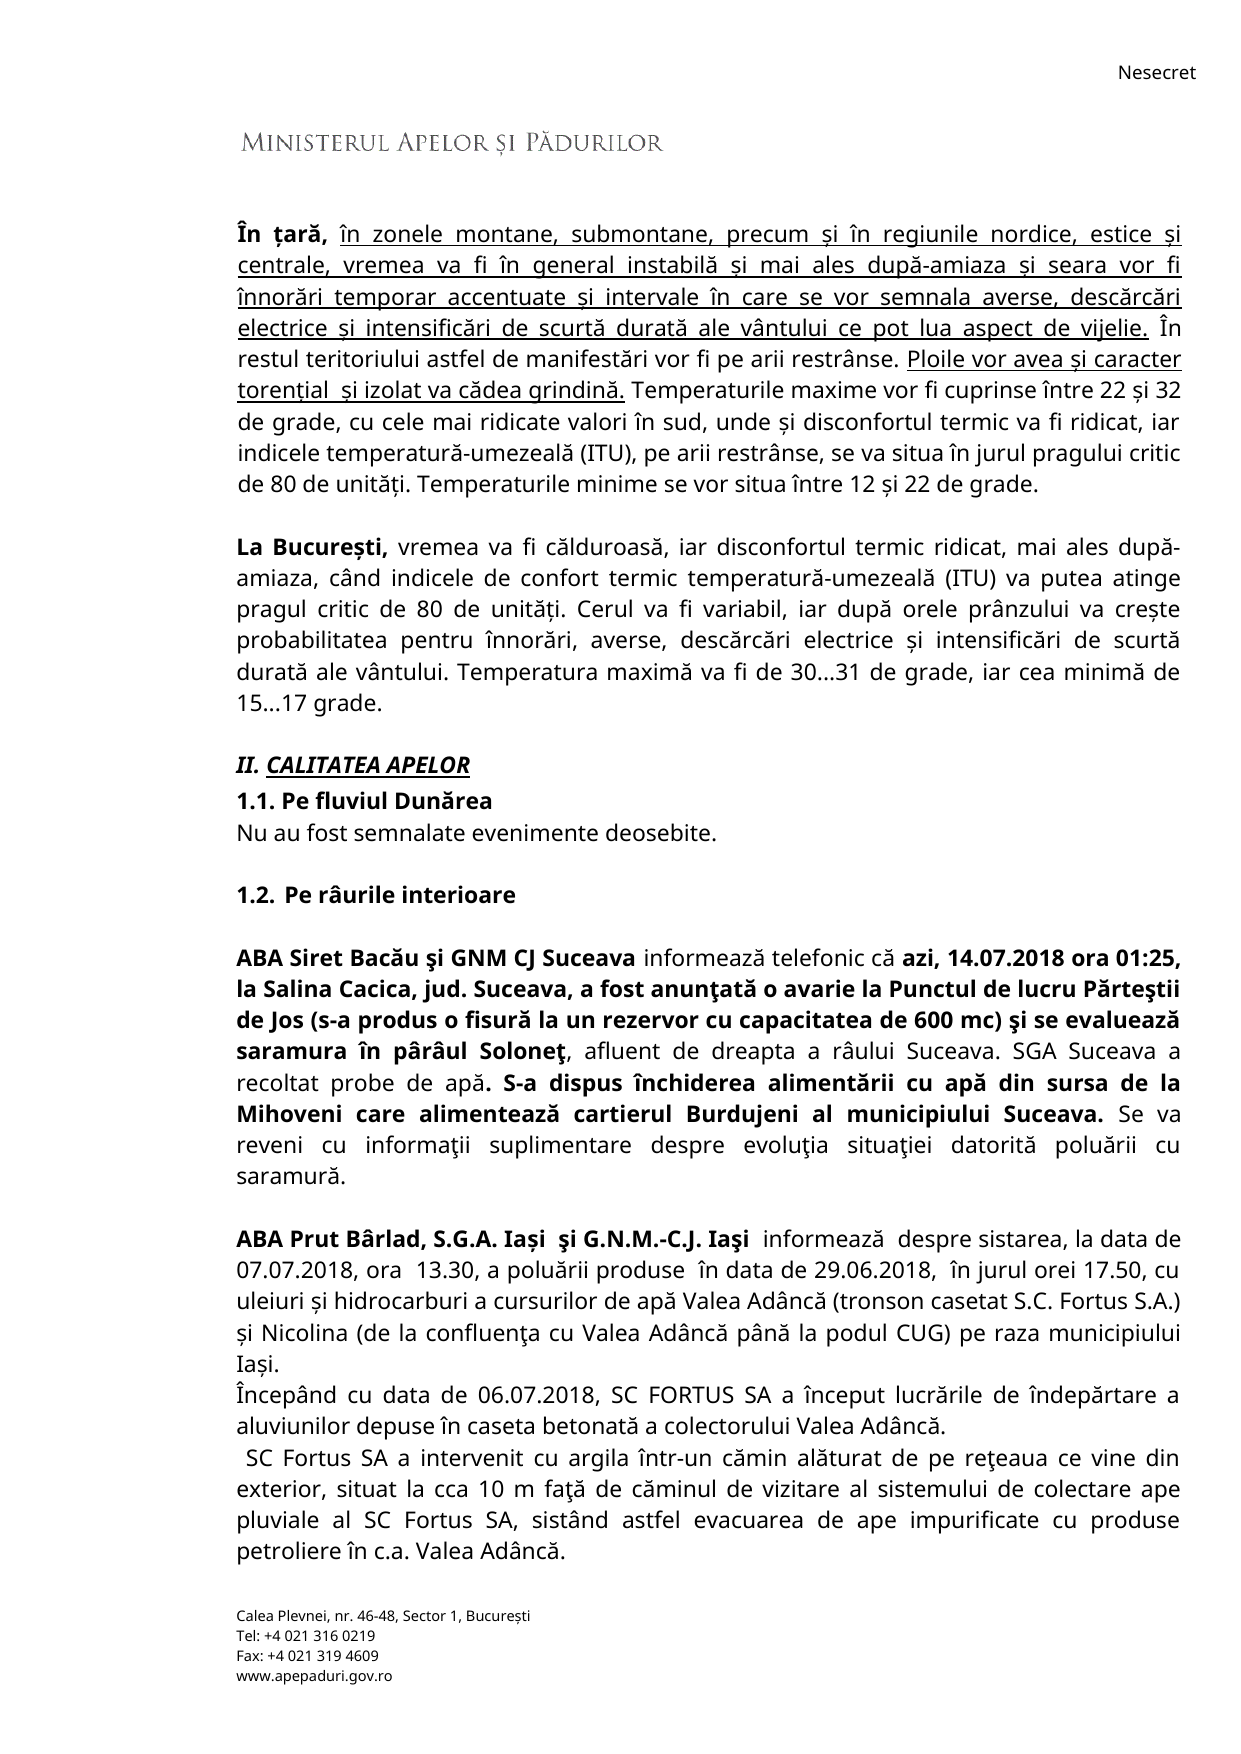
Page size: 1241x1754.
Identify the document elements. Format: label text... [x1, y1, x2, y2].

text SC Fortus SA a intervenit cu argila într-un cămin alăturat de pe reţeaua ce vine din exterior, situat la cca 10 m faţă de căminul de vizitare al sistemului de colectare ape pluviale al SC Fortus SA, sistând astfel evacuarea de ape impurificate cu produse petroliere în c.a. Valea Adâncă. [236, 1442, 1182, 1567]
text 1.1. Pe fluviul Dunărea [236, 785, 1182, 817]
text 1.2. Pe râurile interioare [236, 879, 1182, 910]
text În ţară, în zonele montane, submontane, precum și în regiunile nordice, estice și centrale, vremea va fi în general instabilă și mai ales după-amiaza și seara vor fi înnorări temporar accentuate și intervale în care se vor semnala averse, descărcări electrice și intensificări de scurtă durată ale vântului ce pot lua aspect de vijelie. În restul teritoriului astfel de manifestări vor fi pe arii restrânse. Ploile vor avea și caracter torențial și izolat va cădea grindină. Temperaturile maxime vor fi cuprinse între 22 și 32 de grade, cu cele mai ridicate valori în sud, unde și disconfortul termic va fi ridicat, iar indicele temperatură-umezeală (ITU), pe arii restrânse, se va situa în jurul pragului critic de 80 de unități. Temperaturile minime se vor situa între 12 și 22 de grade. [237, 308, 1182, 499]
text La Bucureşti, vremea va fi călduroasă, iar disconfortul termic ridicat, mai ales după-amiaza, când indicele de confort termic temperatură-umezeală (ITU) va putea atinge pragul critic de 80 de unități. Cerul va fi variabil, iar după orele prânzului va crește probabilitatea pentru înnorări, averse, descărcări electrice și intensificări de scurtă durată ale vântului. Temperatura maximă va fi de 30...31 de grade, iar cea minimă de 15...17 grade. [236, 531, 1182, 718]
text În ţară, în zonele montane, submontane, precum și în regiunile nordice, estice și centrale, vremea va fi în general instabilă și mai ales după-amiaza și seara vor fi înnorări temporar accentuate și intervale în care se vor semnala averse, descărcări electrice și intensificări de scurtă durată ale vântului ce pot lua aspect de vijelie. În restul teritoriului astfel de manifestări vor fi pe arii restrânse. Ploile vor avea și caracter torențial și izolat va cădea grindină. Temperaturile maxime vor fi cuprinse între 22 și 32 de grade, cu cele mai ridicate valori în sud, unde și disconfortul termic va fi ridicat, iar indicele temperatură-umezeală (ITU), pe arii restrânse, se va situa în jurul pragului critic de 80 de unități. Temperaturile minime se vor situa între 12 și 22 de grade. [237, 218, 1182, 276]
text Nu au fost semnalate evenimente deosebite. [236, 817, 1182, 848]
text Începând cu data de 06.07.2018, SC FORTUS SA a început lucrările de îndepărtare a aluviunilor depuse în caseta betonată a colectorului Valea Adâncă. [236, 1379, 1182, 1442]
text ABA Prut Bârlad, S.G.A. Iași şi G.N.M.-C.J. Iaşi informează despre sistarea, la data de 07.07.2018, ora 13.30, a poluării produse în data de 29.06.2018, în jurul orei 17.50, cu uleiuri și hidrocarburi a cursurilor de apă Valea Adâncă (tronson casetat S.C. Fortus S.A.) și Nicolina (de la confluenţa cu Valea Adâncă până la podul CUG) pe raza municipiului Iași. [236, 1223, 1182, 1379]
text ABA Siret Bacău şi GNM CJ Suceava informează telefonic că azi, 14.07.2018 ora 01:25, la Salina Cacica, jud. Suceava, a fost anunţată o avarie la Punctul de lucru Părteştii de Jos (s-a produs o fisură la un rezervor cu capacitatea de 600 mc) şi se evaluează saramura în pârâul Soloneţ, afluent de dreapta a râului Suceava. SGA Suceava a recoltat probe de apă. S-a dispus închiderea alimentării cu apă din sursa de la Mihoveni care alimentează cartierul Burdujeni al municipiului Suceava. Se va reveni cu informaţii suplimentare despre evoluţia situaţiei datorită poluării cu saramură. [236, 942, 1182, 1192]
text II. CALITATEA APELOR [236, 749, 1182, 781]
picture [236, 84, 668, 202]
